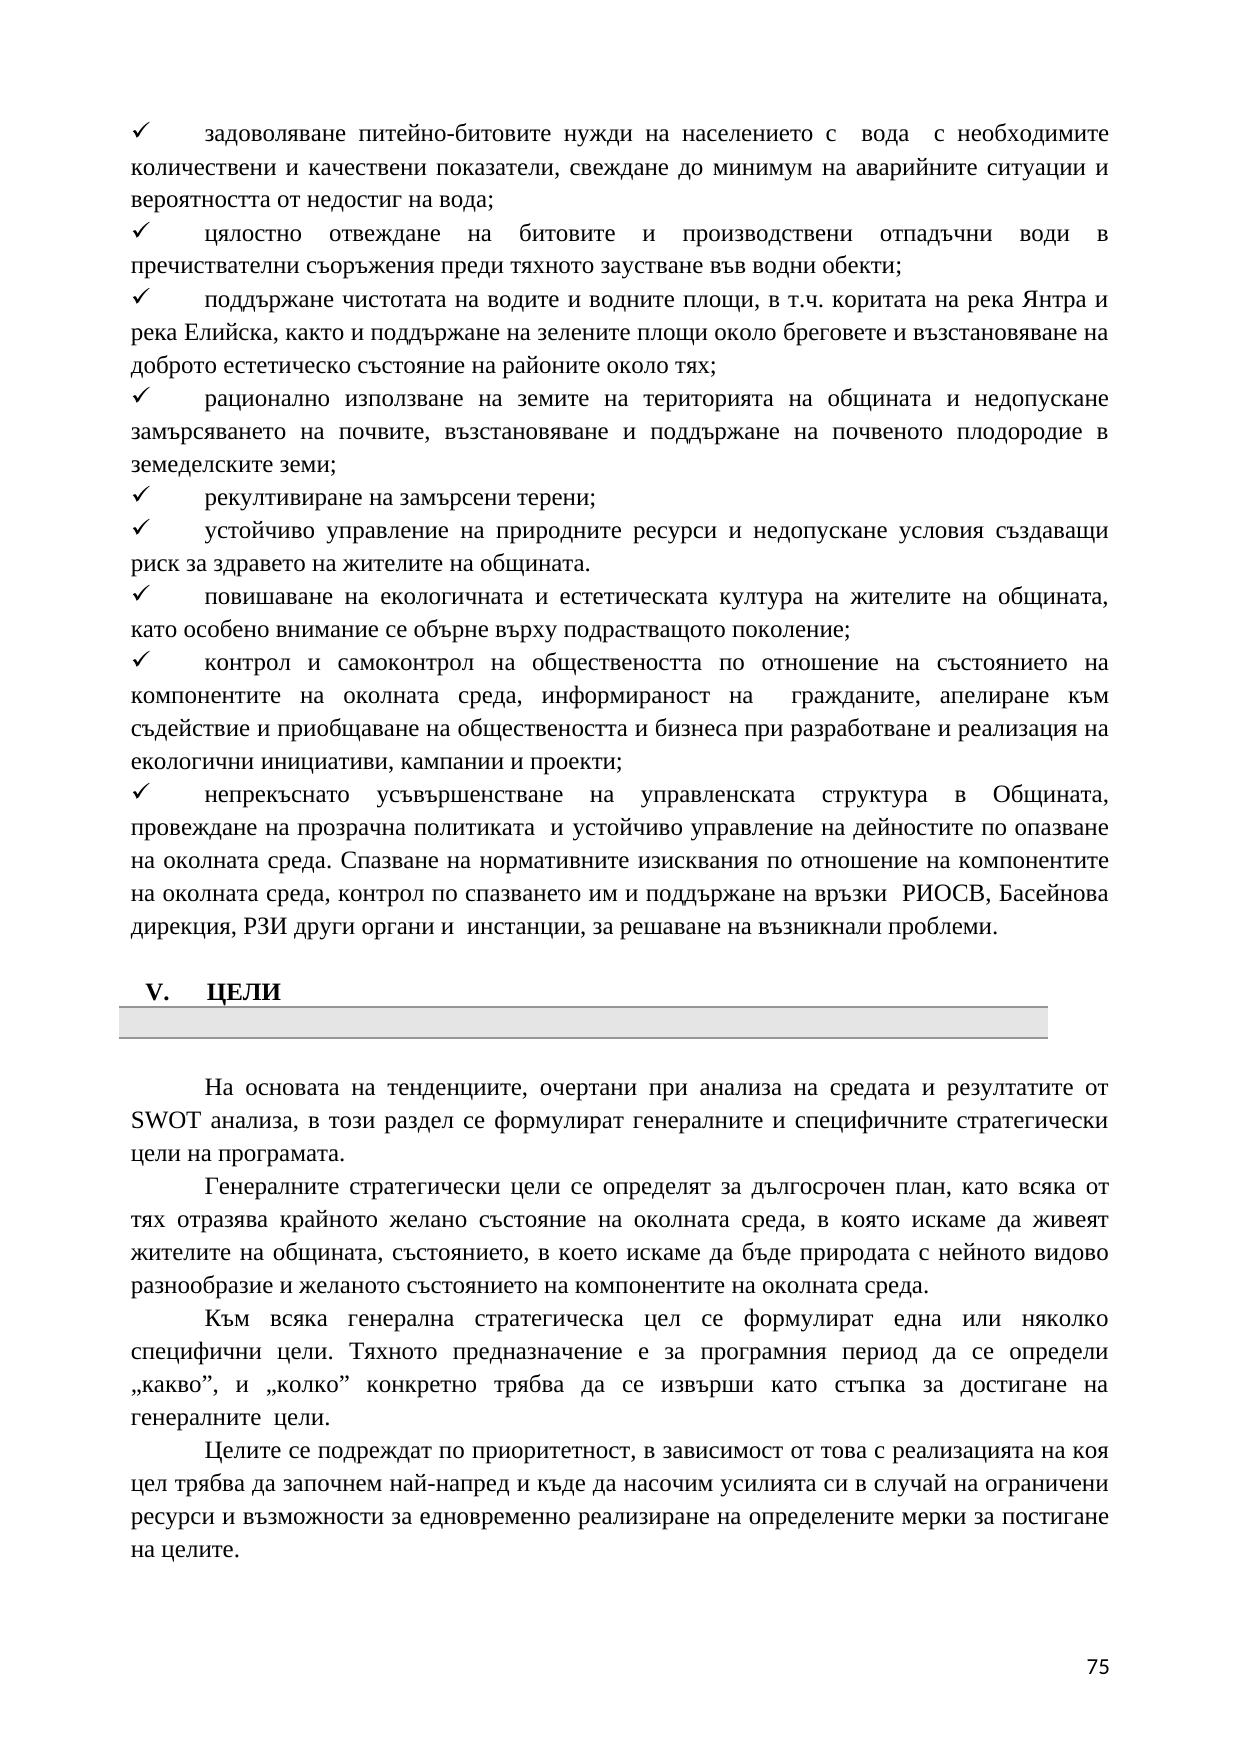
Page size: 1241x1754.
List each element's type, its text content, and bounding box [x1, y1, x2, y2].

text На основата на тенденциите, очертани при анализа на средата и резултатите от SWOT анализа, в този раздел се формулират генералните и специфичните стратегически цели на програмата. [131, 1072, 1110, 1167]
text Генералните стратегически цели се определят за дългосрочен план, като всяка от тях отразява крайното желано състояние на околната среда, в която искаме да живеят жителите на общината, състоянието, в което искаме да бъде природата с нейното видово разнообразие и желаното състоянието на компонентите на околната среда. [131, 1171, 1110, 1299]
list рекултивиране на замърсени терени; [131, 482, 1110, 511]
list цялостно отвеждане на битовите и производствени отпадъчни води в пречиствателни съоръжения преди тяхното заустване във водни обекти; [131, 218, 1110, 279]
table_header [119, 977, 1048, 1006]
list непрекъснато усъвършенстване на управленската структура в Общината, провеждане на прозрачна политиката и устойчиво управление на дейностите по опазване на околната среда. Спазване на нормативните изисквания по отношение на компонентите на околната среда, контрол по спазването им и поддържане на връзки РИОСВ, Басейнова дирекция, РЗИ други органи и инстанции, за решаване на възникнали проблеми. [131, 779, 1110, 940]
list поддържане чистотата на водите и водните площи, в т.ч. коритата на река Янтра и река Елийска, както и поддържане на зелените площи около бреговете и възстановяване на доброто естетическо състояние на районите около тях; [131, 284, 1110, 378]
text Към всяка генерална стратегическа цел се формулират една или няколко специфични цели. Тяхното предназначение е за програмния период да се определи „какво”, и „колко” конкретно трябва да се извърши като стъпка за достигане на генералните цели. [131, 1303, 1110, 1431]
list контрол и самоконтрол на обществеността по отношение на състоянието на компонентите на околната среда, информираност на гражданите, апелиране към съдействие и приобщаване на обществеността и бизнеса при разработване и реализация на екологични инициативи, кампании и проекти; [131, 647, 1110, 775]
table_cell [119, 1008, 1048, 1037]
list рационално използване на земите на територията на общината и недопускане замърсяването на почвите, възстановяване и поддържане на почвеното плодородие в земеделските земи; [131, 383, 1110, 477]
list повишаване на екологичната и естетическата култура на жителите на общината, като особено внимание се обърне върху подрастващото поколение; [131, 581, 1110, 643]
list задоволяване питейно-битовите нужди на населението с вода с необходимите количествени и качествени показатели, свеждане до минимум на аварийните ситуации и вероятността от недостиг на вода; [131, 118, 1110, 213]
list устойчиво управление на природните ресурси и недопускане условия създаващи риск за здравето на жителите на общината. [131, 515, 1110, 577]
text Целите се подреждат по приоритетност, в зависимост от това с реализацията на коя цел трябва да започнем най-напред и къде да насочим усилията си в случай на ограничени ресурси и възможности за едновременно реализиране на определените мерки за постигане на целите. [131, 1435, 1110, 1563]
